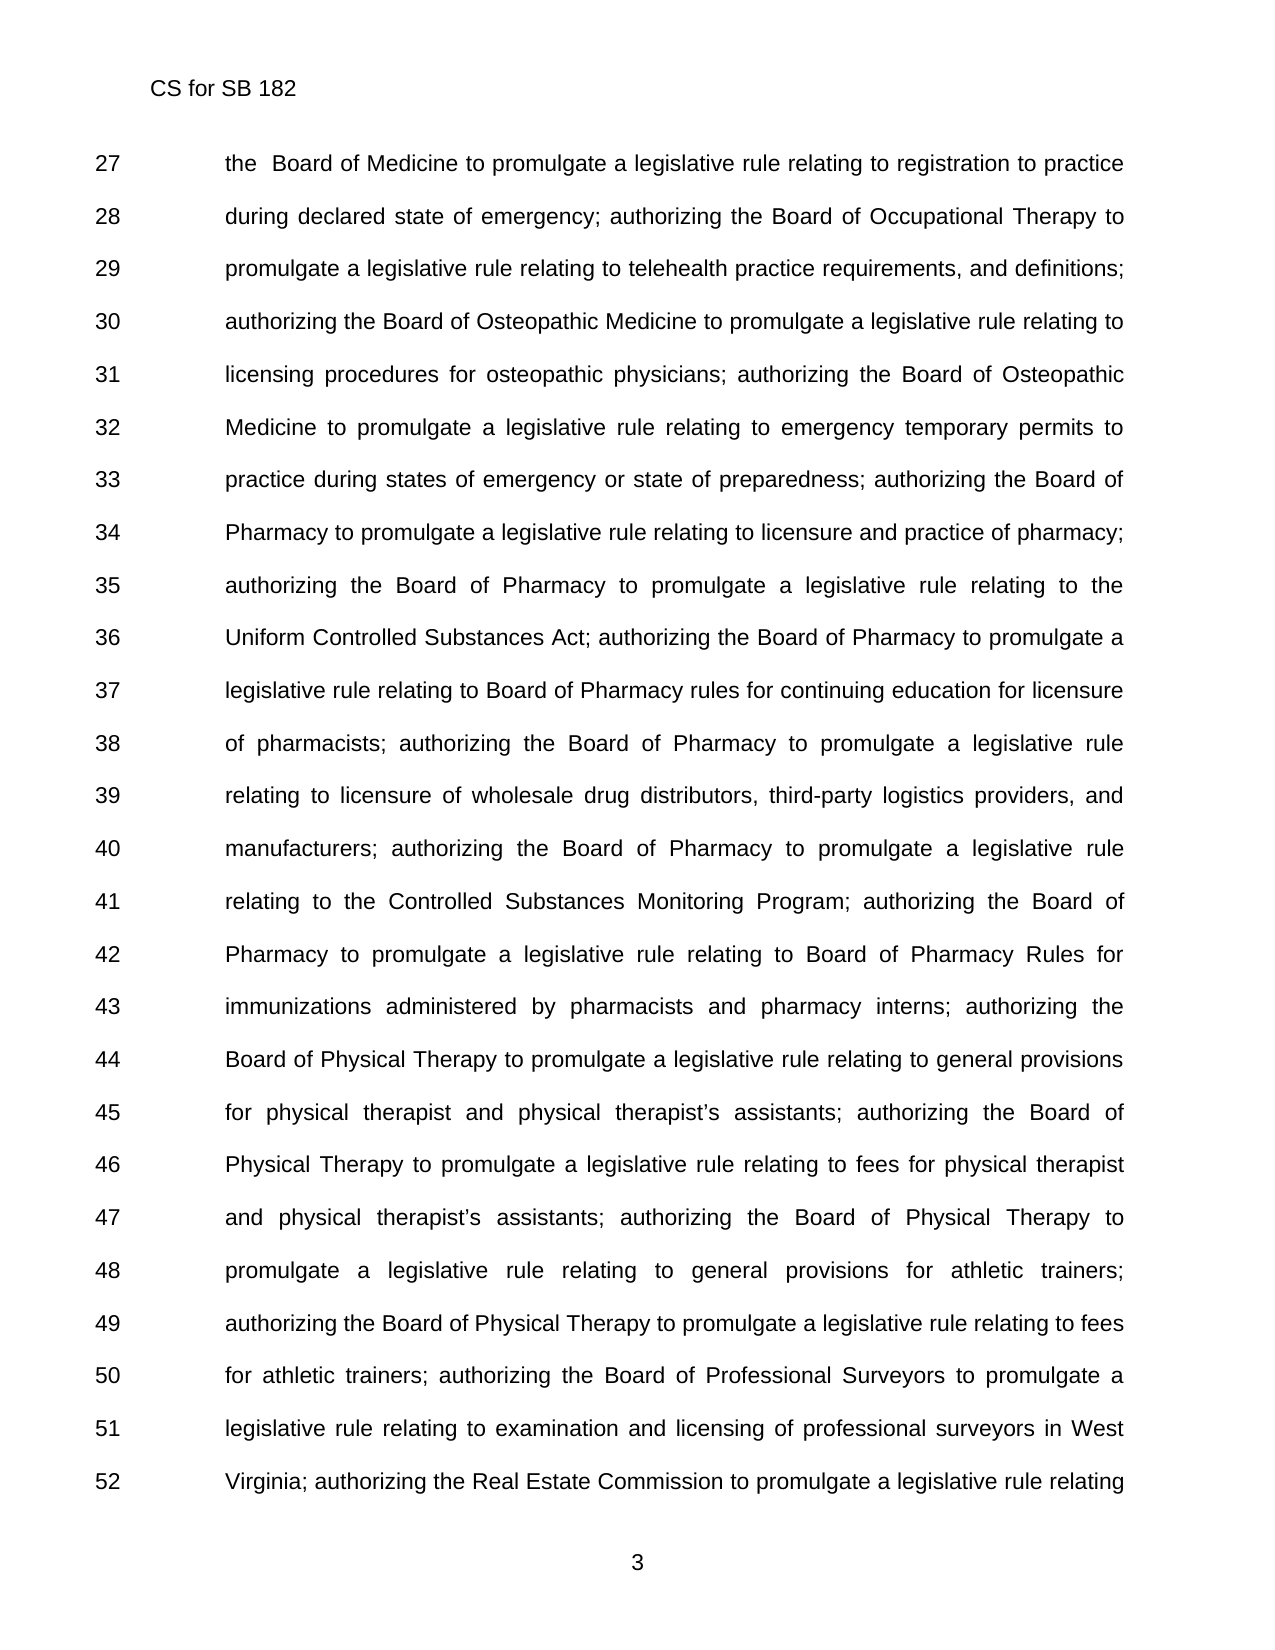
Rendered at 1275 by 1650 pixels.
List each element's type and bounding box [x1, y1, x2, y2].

title [150, 150, 1125, 1494]
